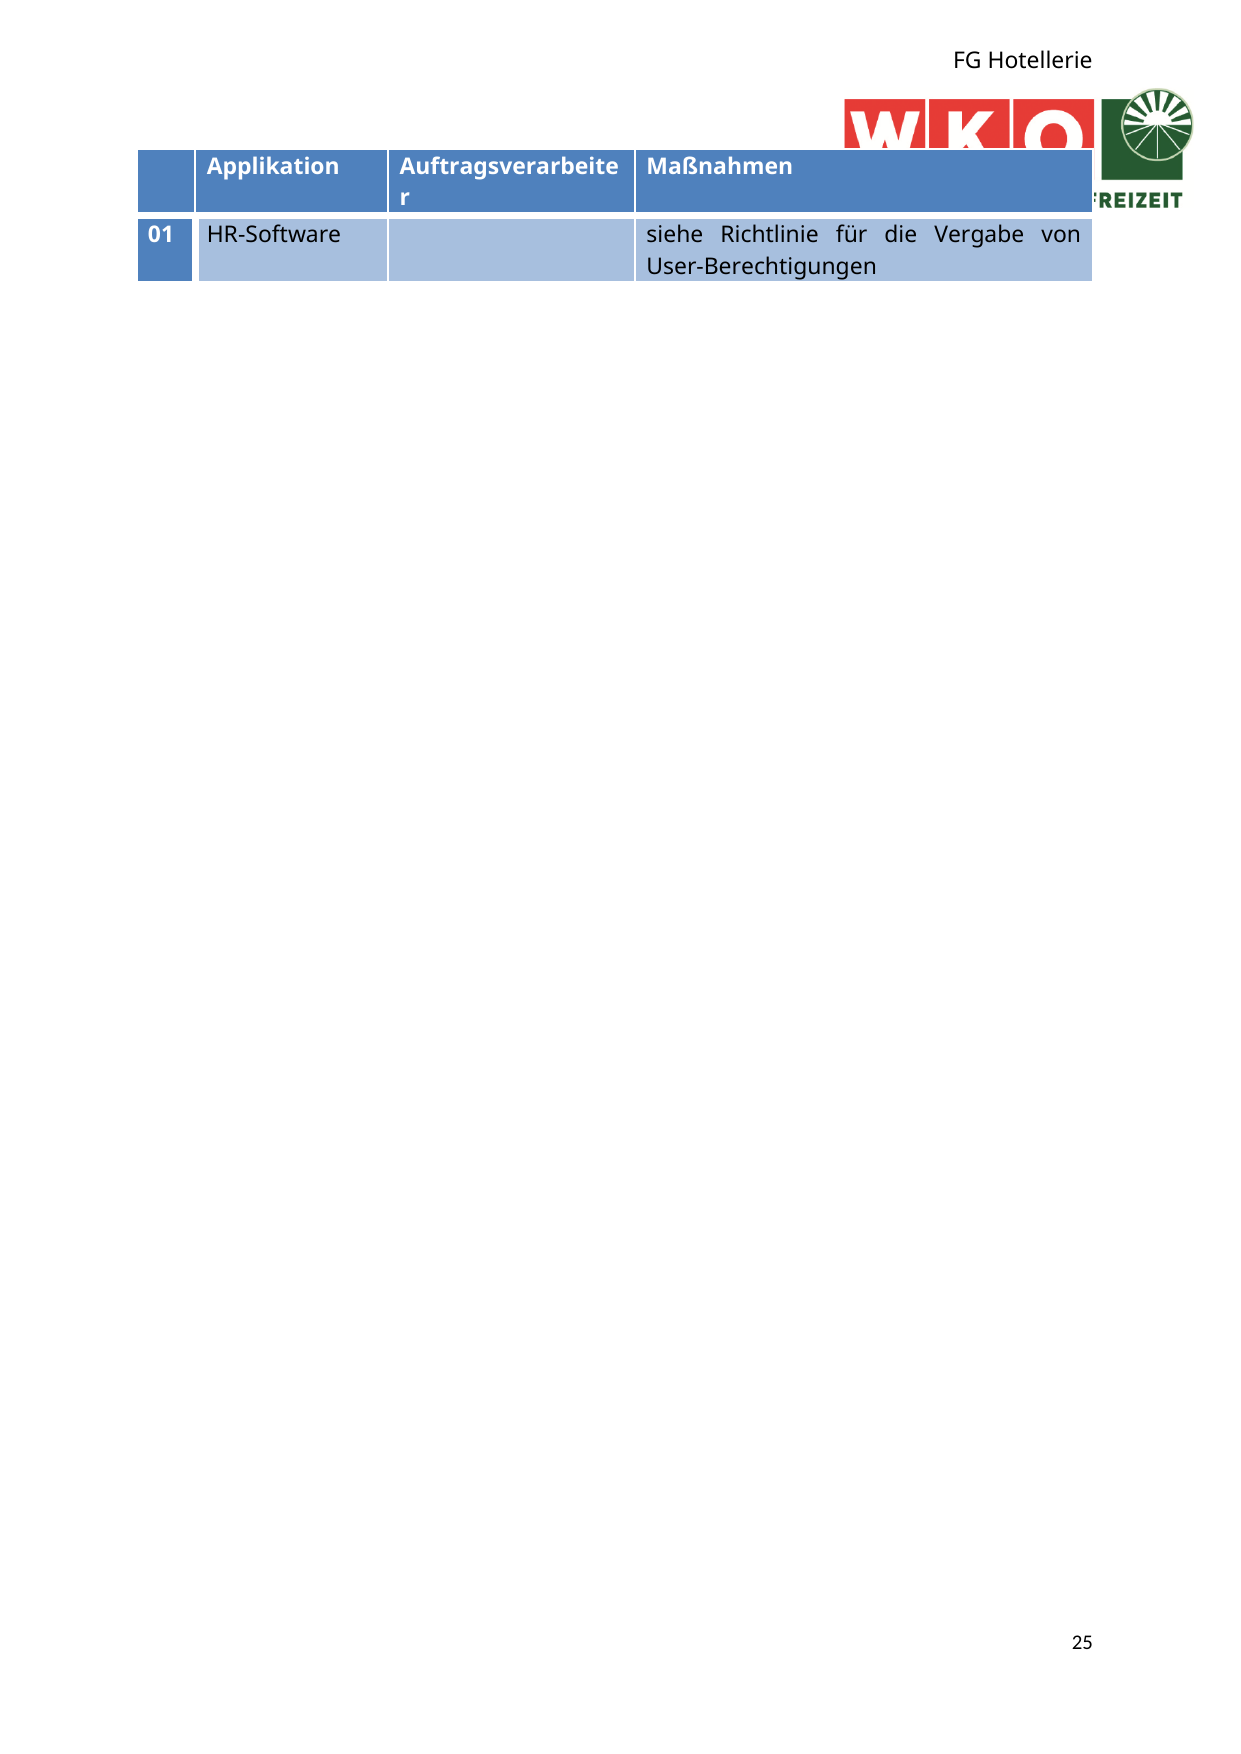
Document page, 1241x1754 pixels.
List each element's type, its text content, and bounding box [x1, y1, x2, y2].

table_header Maßnahmen [636, 150, 1092, 212]
table_header Applikation [196, 150, 387, 212]
table_cell [389, 219, 634, 281]
table_header [138, 150, 194, 212]
table_cell siehe Richtlinie für die Vergabe von User-Berechtigungen [636, 219, 1092, 281]
table_cell HR-Software [199, 219, 387, 281]
table_header Auftragsverarbeiter [389, 150, 634, 212]
table_cell 01 [138, 219, 192, 281]
picture [844, 78, 1194, 223]
